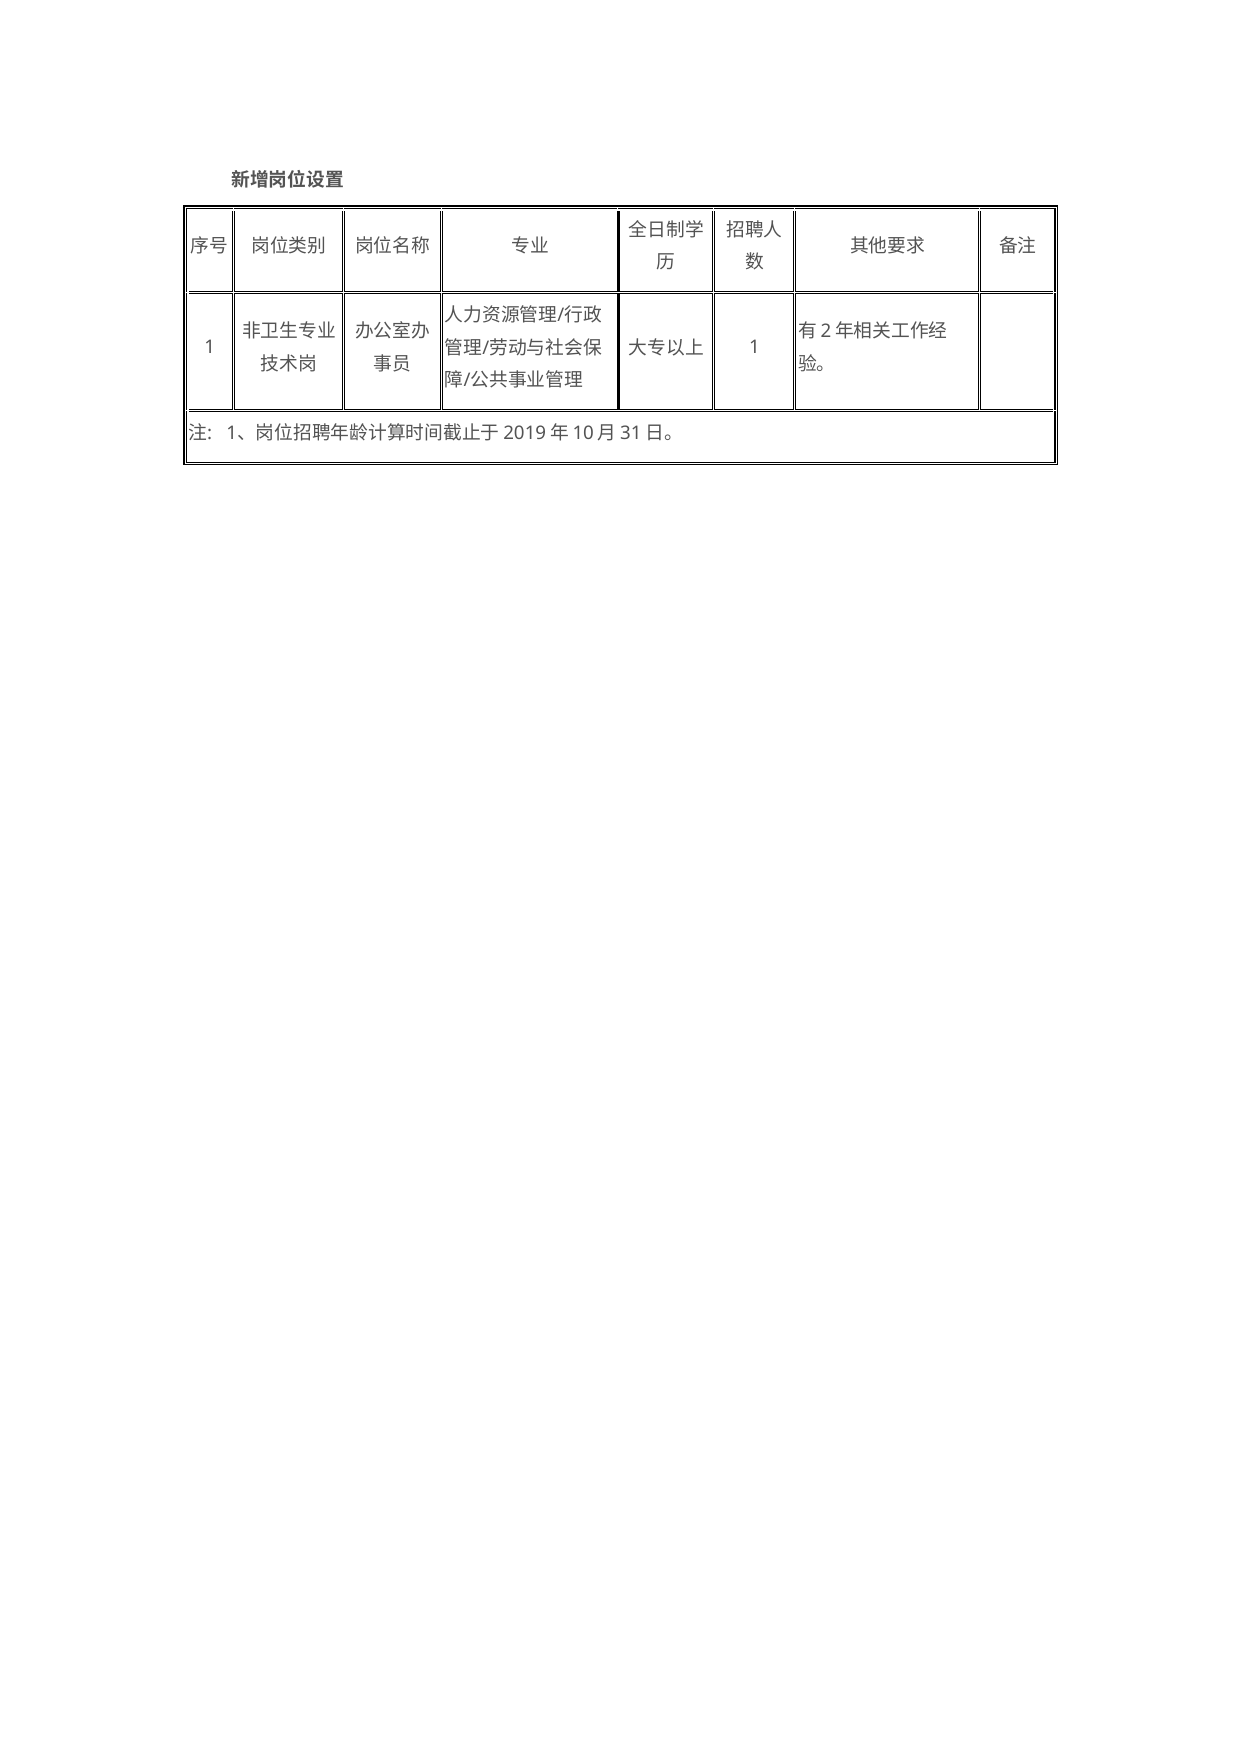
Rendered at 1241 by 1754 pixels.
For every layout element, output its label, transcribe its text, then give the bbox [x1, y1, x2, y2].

table_cell 办公室办事员 [345, 294, 440, 409]
table_header 岗位类别 [234, 209, 343, 291]
table_cell 1 [185, 291, 234, 409]
table_header 其他要求 [795, 209, 979, 291]
table_header 备注 [980, 209, 1054, 291]
table_header 岗位名称 [344, 209, 441, 291]
table_header 序号 [187, 209, 234, 291]
table_cell 大专以上 [620, 294, 712, 409]
table_cell 1 [715, 294, 793, 409]
table_header 全日制学历 [618, 209, 714, 291]
table_cell 有2年相关工作经验。 [796, 294, 978, 409]
table_cell 人力资源管理/行政管理/劳动与社会保障/公共事业管理 [443, 294, 617, 409]
table_header 专业 [441, 207, 618, 291]
table_cell [980, 291, 1056, 409]
table_cell 注: 1、岗位招聘年龄计算时间截止于2019年10月31日。 [185, 409, 1056, 462]
table_header 招聘人数 [714, 209, 795, 291]
table_cell 非卫生专业技术岗 [235, 294, 342, 409]
text 新增岗位设置 [187, 162, 1053, 194]
